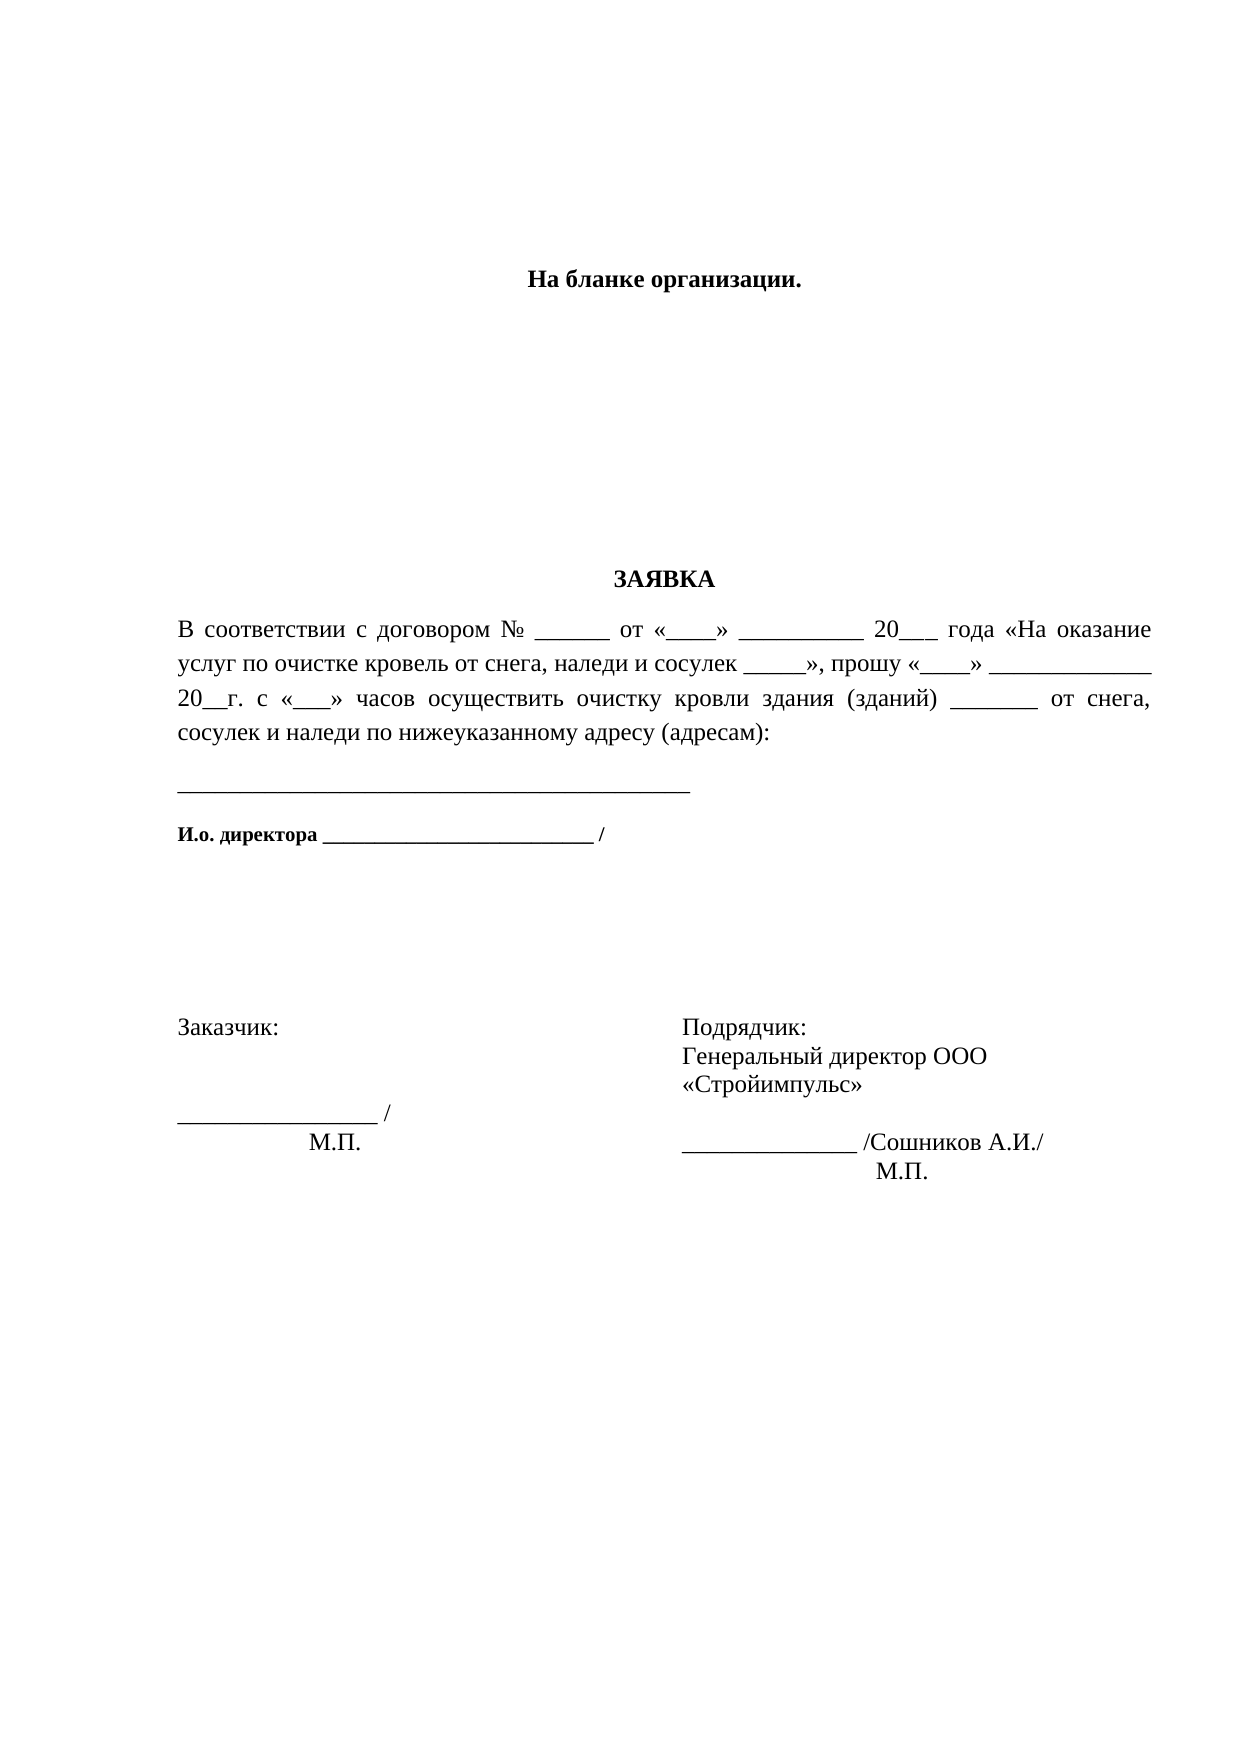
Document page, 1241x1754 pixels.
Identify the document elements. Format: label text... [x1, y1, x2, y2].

text В соответствии с договором № ______ от «____» __________ 20___ года «На оказание услуг по очистке кровель от снега, наледи и сосулек _____», прошу «____» _____________ 20__г. с «___» часов осуществить очистку кровли здания (зданий) _______ от снега, сосулек и наледи по нижеуказанному адресу (адресам): [177, 608, 1152, 746]
text На бланке организации. [177, 258, 1152, 293]
text И.о. директора __________________________ / [177, 811, 1152, 846]
text _________________________________________ [177, 761, 1152, 796]
table_header Подрядчик: Генеральный директор ООО «Стройимпульс» ______________ /Сошников А.И./ М.П. [671, 1012, 1175, 1184]
table_header Заказчик: ________________ / М.П. [166, 1012, 671, 1184]
text ЗАЯВКА [177, 558, 1152, 593]
